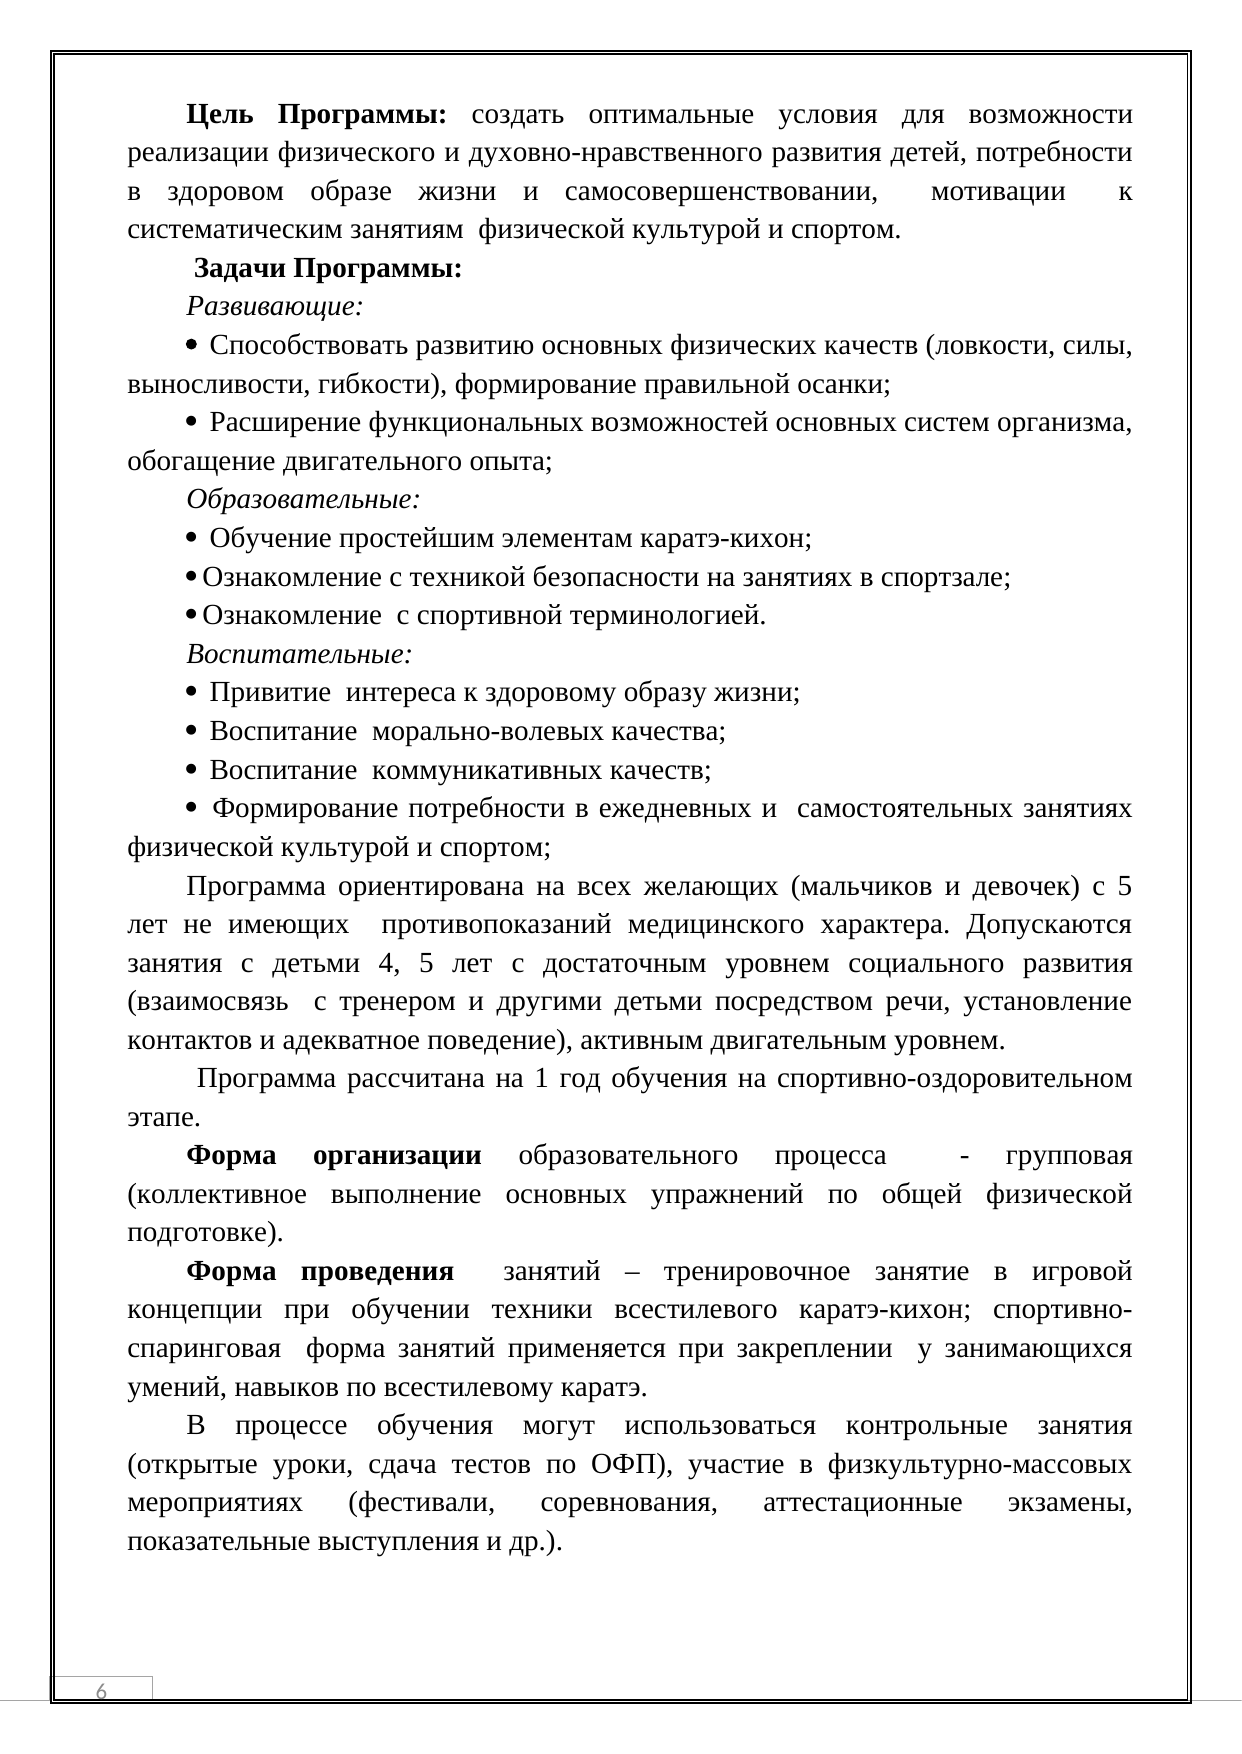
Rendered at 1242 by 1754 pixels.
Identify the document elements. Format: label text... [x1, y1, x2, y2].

list Обучение простейшим элементам каратэ-кихон; [127, 520, 1133, 554]
text Образовательные: [127, 481, 1133, 515]
list Формирование потребности в ежедневных и самостоятельных занятиях физической культурой и спортом; [127, 790, 1133, 863]
list Привитие интереса к здоровому образу жизни; [127, 674, 1133, 708]
list Воспитание коммуникативных качеств; [127, 752, 1133, 785]
text Воспитательные: [186, 636, 1133, 669]
text Задачи Программы: [127, 250, 1133, 283]
list Способствовать развитию основных физических качеств (ловкости, силы, выносливости, гибкости), формирование правильной осанки; [127, 327, 1133, 399]
text В процессе обучения могут использоваться контрольные занятия (открытые уроки, сдача тестов по ОФП), участие в физкультурно-массовых мероприятиях (фестивали, соревнования, аттестационные экзамены, показательные выступления и др.). [127, 1407, 1133, 1556]
text Цель Программы: создать оптимальные условия для возможности реализации физического и духовно-нравственного развития детей, потребности в здоровом образе жизни и самосовершенствовании, мотивации к систематическим занятиям физической культурой и спортом. [127, 96, 1133, 245]
text Программа рассчитана на 1 год обучения на спортивно-оздоровительном этапе. [127, 1060, 1133, 1132]
text Форма проведения занятий – тренировочное занятие в игровой концепции при обучении техники всестилевого каратэ-кихон; спортивно-спаринговая форма занятий применяется при закреплении у занимающихся умений, навыков по всестилевому каратэ. [127, 1253, 1133, 1402]
text Программа ориентирована на всех желающих (мальчиков и девочек) с 5 лет не имеющих противопоказаний медицинского характера. Допускаются занятия с детьми 4, 5 лет с достаточным уровнем социального развития (взаимосвязь с тренером и другими детьми посредством речи, установление контактов и адекватное поведение), активным двигательным уровнем. [127, 868, 1133, 1055]
text Форма организации образовательного процесса - групповая (коллективное выполнение основных упражнений по общей физической подготовке). [127, 1137, 1133, 1248]
list Ознакомление с техникой безопасности на занятиях в спортзале; [127, 559, 1133, 592]
list Ознакомление с спортивной терминологией. [127, 597, 1133, 631]
list Расширение функциональных возможностей основных систем организма, обогащение двигательного опыта; [127, 404, 1133, 476]
text Развивающие: [186, 288, 1133, 322]
list Воспитание морально-волевых качества; [127, 713, 1133, 747]
